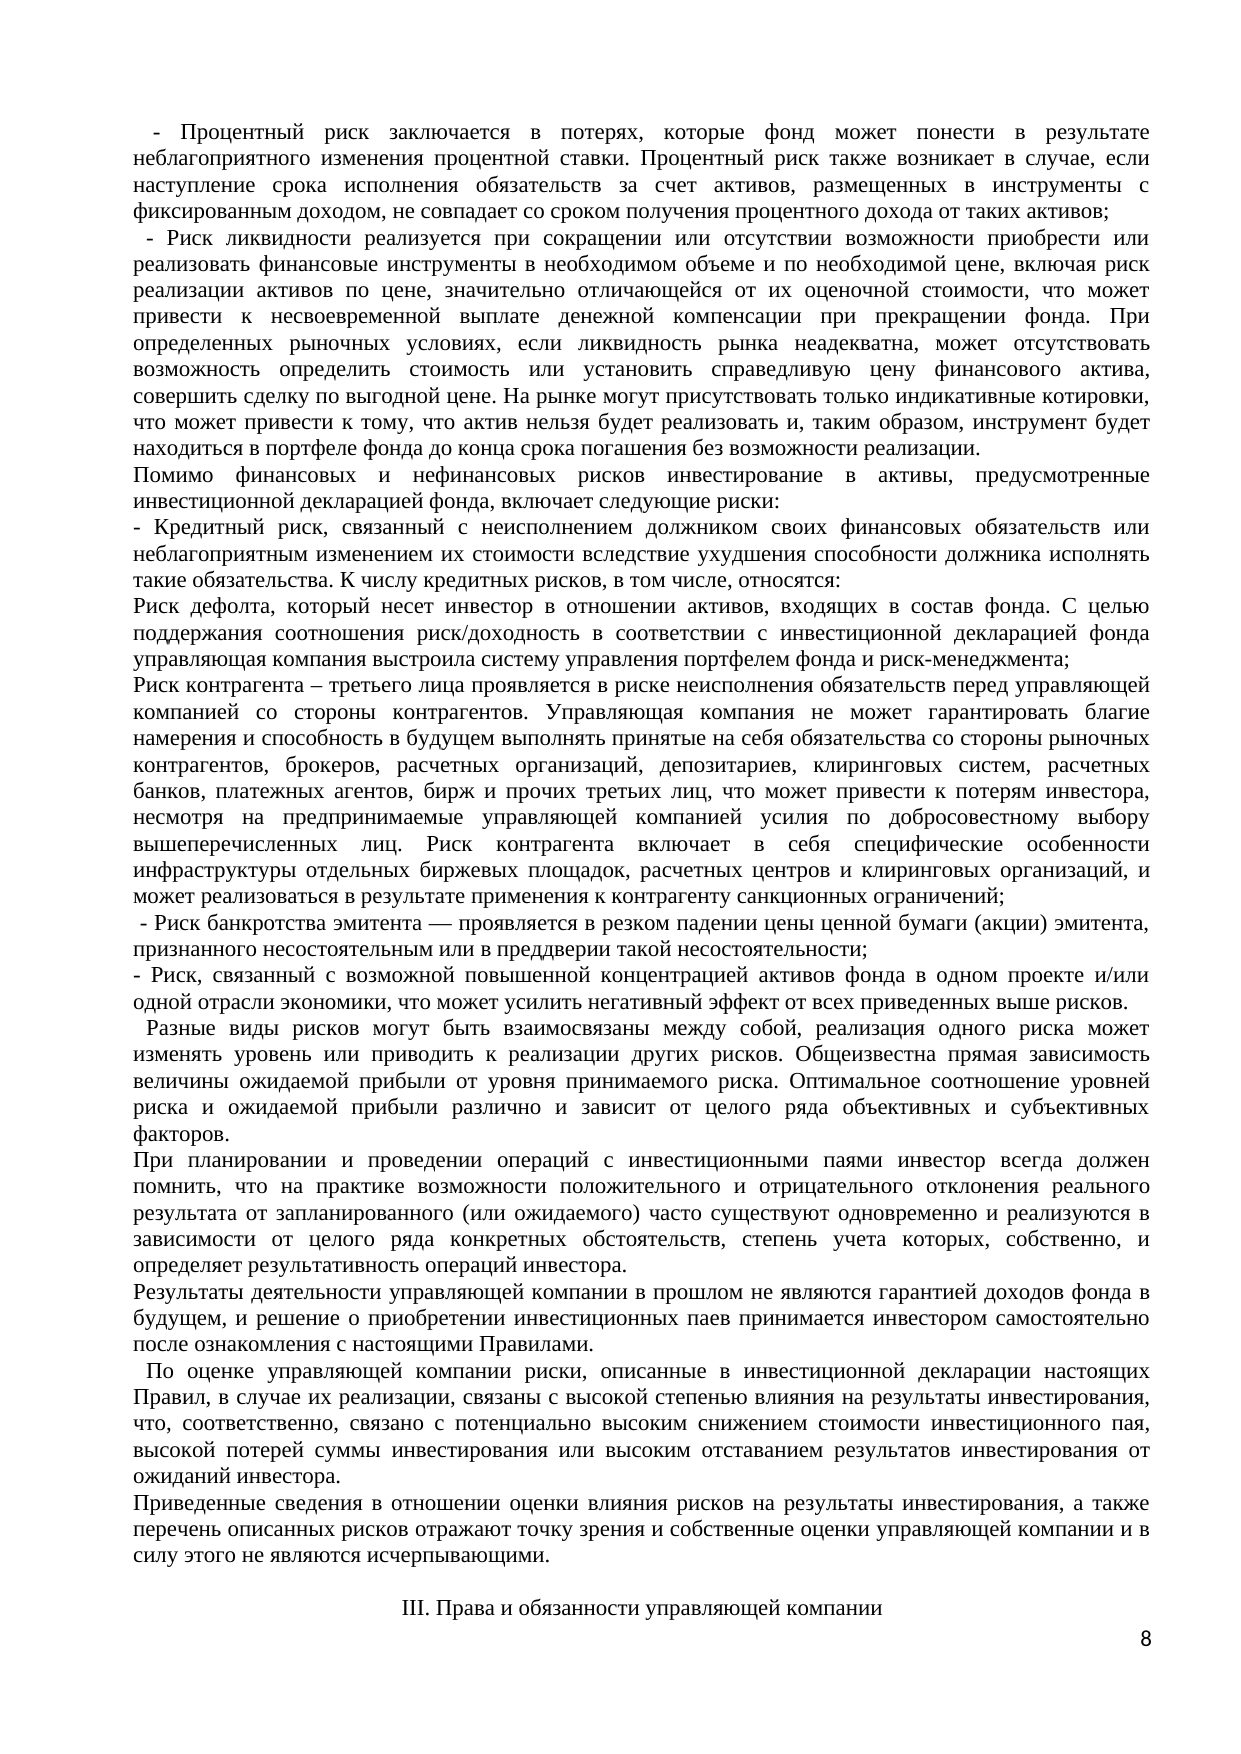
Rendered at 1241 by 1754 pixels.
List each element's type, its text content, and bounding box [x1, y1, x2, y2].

text Результаты деятельности управляющей компании в прошлом не являются гарантией доходов фонда в будущем, и решение о приобретении инвестиционных паев принимается инвестором самостоятельно после ознакомления с настоящими Правилами. [133, 1278, 1152, 1357]
text - Риск ликвидности реализуется при сокращении или отсутствии возможности приобрести или реализовать финансовые инструменты в необходимом объеме и по необходимой цене, включая риск реализации активов по цене, значительно отличающейся от их оценочной стоимости, что может привести к несвоевременной выплате денежной компенсации при прекращении фонда. При определенных рыночных условиях, если ликвидность рынка неадекватна, может отсутствовать возможность определить стоимость или установить справедливую цену финансового актива, совершить сделку по выгодной цене. На рынке могут присутствовать только индикативные котировки, что может привести к тому, что актив нельзя будет реализовать и, таким образом, инструмент будет находиться в портфеле фонда до конца срока погашения без возможности реализации. [133, 223, 1152, 461]
text По оценке управляющей компании риски, описанные в инвестиционной декларации настоящих Правил, в случае их реализации, связаны с высокой степенью влияния на результаты инвестирования, что, соответственно, связано с потенциально высоким снижением стоимости инвестиционного пая, высокой потерей суммы инвестирования или высоким отставанием результатов инвестирования от ожиданий инвестора. [133, 1357, 1152, 1488]
text - Риск банкротства эмитента — проявляется в резком падении цены ценной бумаги (акции) эмитента, признанного несостоятельным или в преддверии такой несостоятельности; [133, 909, 1152, 961]
text Риск контрагента – третьего лица проявляется в риске неисполнения обязательств перед управляющей компанией со стороны контрагентов. Управляющая компания не может гарантировать благие намерения и способность в будущем выполнять принятые на себя обязательства со стороны рыночных контрагентов, брокеров, расчетных организаций, депозитариев, клиринговых систем, расчетных банков, платежных агентов, бирж и прочих третьих лиц, что может привести к потерям инвестора, несмотря на предпринимаемые управляющей компанией усилия по добросовестному выбору вышеперечисленных лиц. Риск контрагента включает в себя специфические особенности инфраструктуры отдельных биржевых площадок, расчетных центров и клиринговых организаций, и может реализоваться в результате применения к контрагенту санкционных ограничений; [133, 672, 1152, 909]
text При планировании и проведении операций с инвестиционными паями инвестор всегда должен помнить, что на практике возможности положительного и отрицательного отклонения реального результата от запланированного (или ожидаемого) часто существуют одновременно и реализуются в зависимости от целого ряда конкретных обстоятельств, степень учета которых, собственно, и определяет результативность операций инвестора. [133, 1146, 1152, 1278]
text - Риск, связанный с возможной повышенной концентрацией активов фонда в одном проекте и/или одной отрасли экономики, что может усилить негативный эффект от всех приведенных выше рисков. [133, 961, 1152, 1014]
text III. Права и обязанности управляющей компании [133, 1594, 1152, 1620]
text Приведенные сведения в отношении оценки влияния рисков на результаты инвестирования, а также перечень описанных рисков отражают точку зрения и собственные оценки управляющей компании и в силу этого не являются исчерпывающими. [133, 1488, 1152, 1568]
text Разные виды рисков могут быть взаимосвязаны между собой, реализация одного риска может изменять уровень или приводить к реализации других рисков. Общеизвестна прямая зависимость величины ожидаемой прибыли от уровня принимаемого риска. Оптимальное соотношение уровней риска и ожидаемой прибыли различно и зависит от целого ряда объективных и субъективных факторов. [133, 1014, 1152, 1146]
text Риск дефолта, который несет инвестор в отношении активов, входящих в состав фонда. С целью поддержания соотношения риск/доходность в соответствии с инвестиционной декларацией фонда управляющая компания выстроила систему управления портфелем фонда и риск-менеджмента; [133, 592, 1152, 672]
text - Кредитный риск, связанный с неисполнением должником своих финансовых обязательств или неблагоприятным изменением их стоимости вследствие ухудшения способности должника исполнять такие обязательства. К числу кредитных рисков, в том числе, относятся: [133, 513, 1152, 592]
text Помимо финансовых и нефинансовых рисков инвестирование в активы, предусмотренные инвестиционной декларацией фонда, включает следующие риски: [133, 461, 1152, 513]
text - Процентный риск заключается в потерях, которые фонд может понести в результате неблагоприятного изменения процентной ставки. Процентный риск также возникает в случае, если наступление срока исполнения обязательств за счет активов, размещенных в инструменты с фиксированным доходом, не совпадает со сроком получения процентного дохода от таких активов; [133, 118, 1152, 223]
